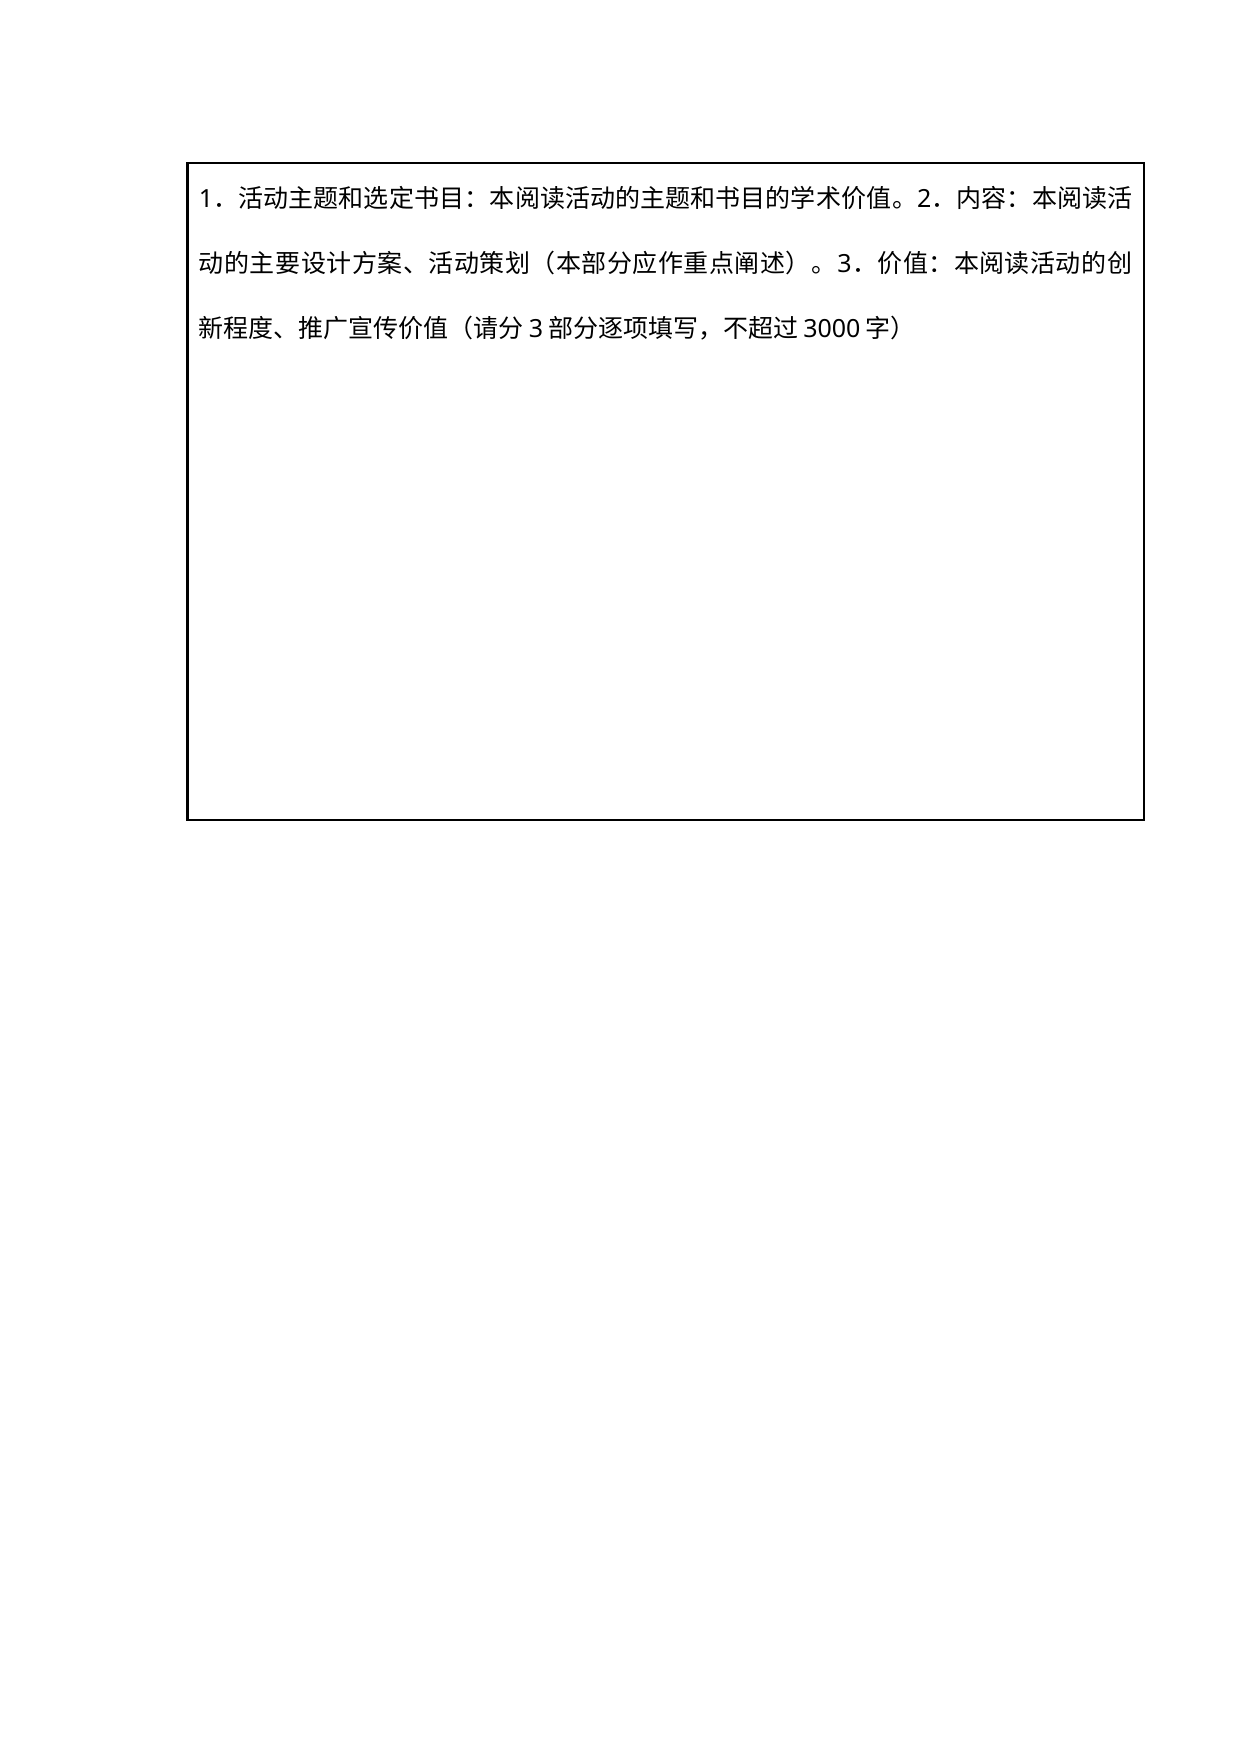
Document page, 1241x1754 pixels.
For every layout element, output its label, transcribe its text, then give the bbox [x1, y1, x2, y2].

table_header 1．活动主题和选定书目：本阅读活动的主题和书目的学术价值。2．内容：本阅读活动的主要设计方案、活动策划（本部分应作重点阐述）。3．价值：本阅读活动的创新程度、推广宣传价值（请分3部分逐项填写，不超过3000字） [189, 164, 1143, 819]
